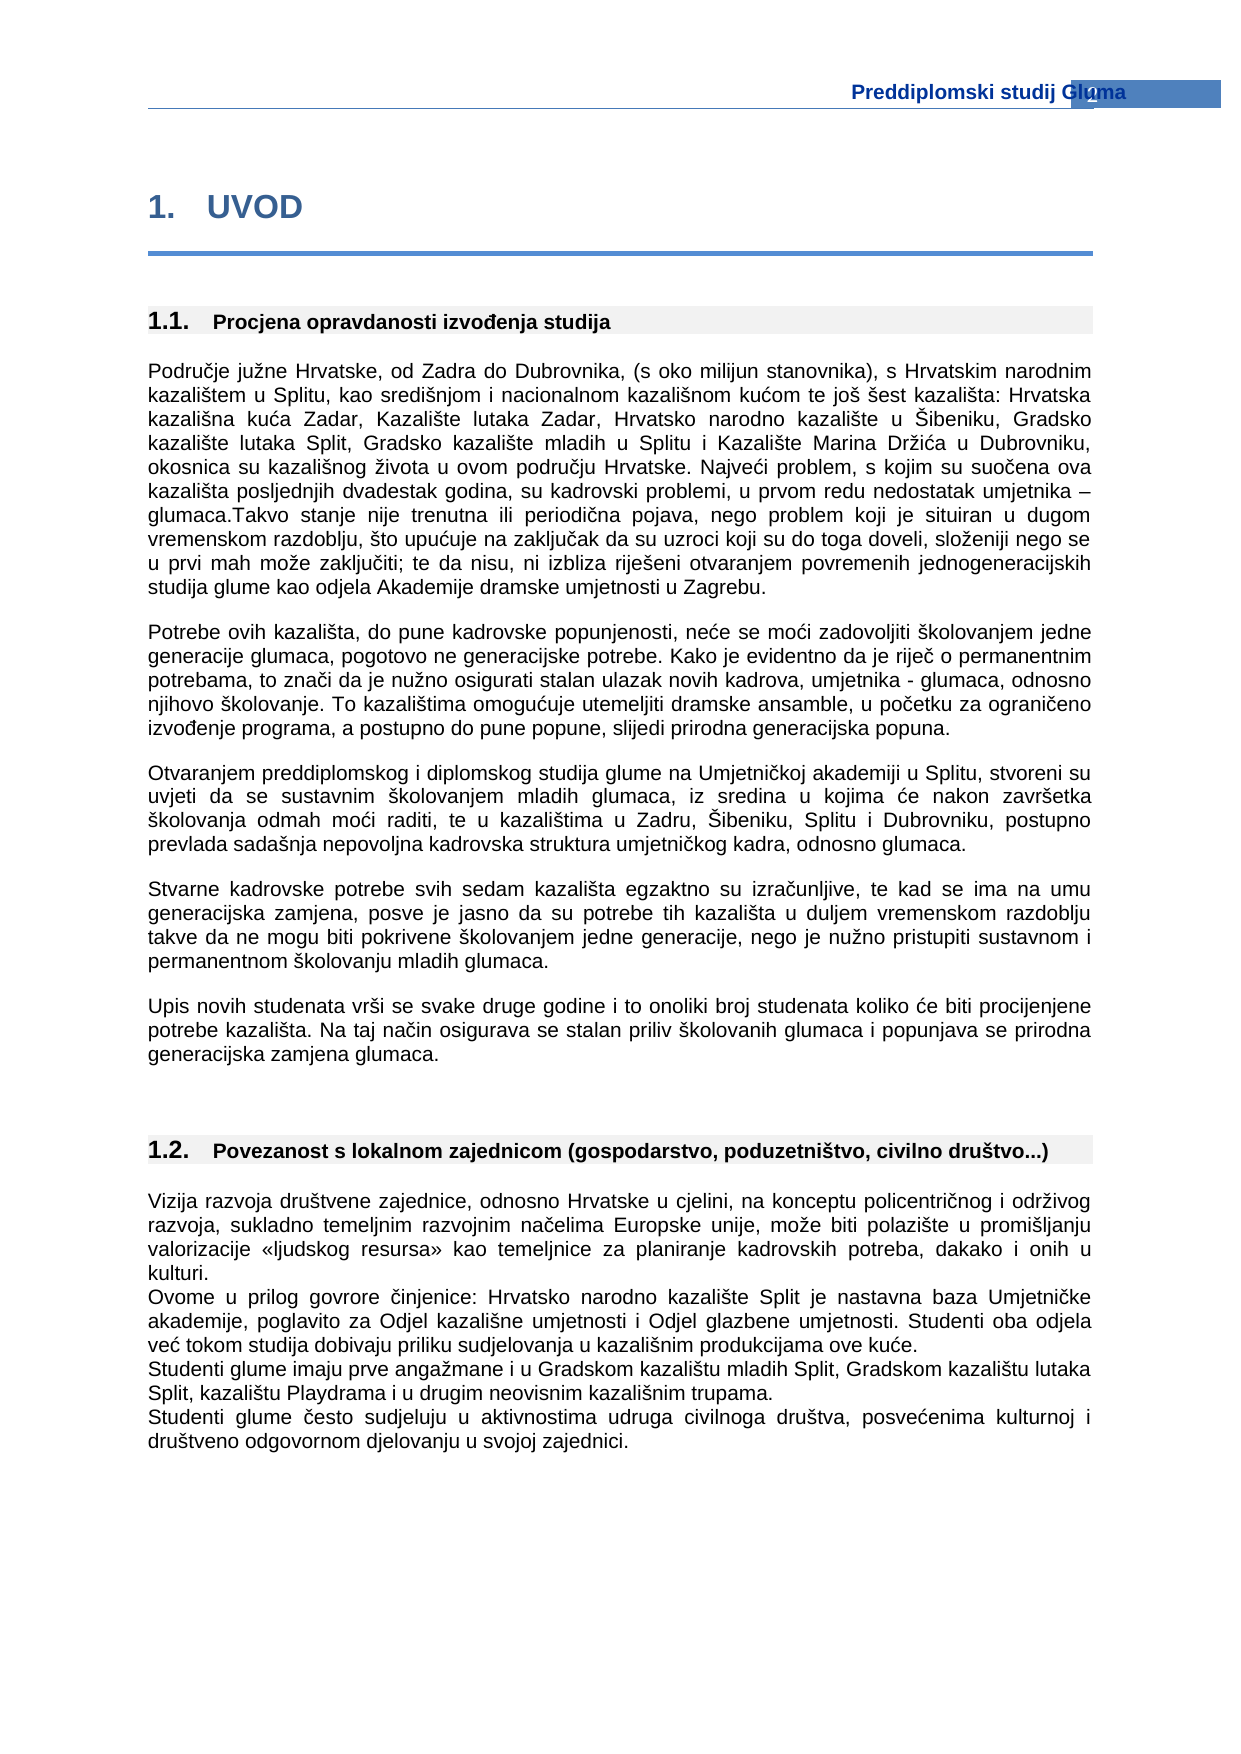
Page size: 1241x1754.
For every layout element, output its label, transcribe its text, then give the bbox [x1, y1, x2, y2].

text Područje južne Hrvatske, od Zadra do Dubrovnika, (s oko milijun stanovnika), s Hrvatskim narodnim kazalištem u Splitu, kao središnjom i nacionalnom kazališnom kućom te još šest kazališta: Hrvatska kazališna kuća Zadar, Kazalište lutaka Zadar, Hrvatsko narodno kazalište u Šibeniku, Gradsko kazalište lutaka Split, Gradsko kazalište mladih u Splitu i Kazalište Marina Držića u Dubrovniku, okosnica su kazališnog života u ovom području Hrvatske. Najveći problem, s kojim su suočena ova kazališta posljednjih dvadestak godina, su kadrovski problemi, u prvom redu nedostatak umjetnika – glumaca.Takvo stanje nije trenutna ili periodična pojava, nego problem koji je situiran u dugom vremenskom razdoblju, što upućuje na zaključak da su uzroci koji su do toga doveli, složeniji nego se u prvi mah može zaključiti; te da nisu, ni izbliza riješeni otvaranjem povremenih jednogeneracijskih studija glume kao odjela Akademije dramske umjetnosti u Zagrebu. [148, 359, 1093, 599]
text Upis novih studenata vrši se svake druge godine i to onoliki broj studenata koliko će biti procijenjene potrebe kazališta. Na taj način osigurava se stalan priliv školovanih glumaca i popunjava se prirodna generacijska zamjena glumaca. [148, 994, 1093, 1066]
text Vizija razvoja društvene zajednice, odnosno Hrvatske u cjelini, na konceptu policentričnog i održivog razvoja, sukladno temeljnim razvojnim načelima Europske unije, može biti polazište u promišljanju valorizacije «ljudskog resursa» kao temeljnice za planiranje kadrovskih potreba, dakako i onih u kulturi. [148, 1189, 1093, 1285]
subtitle Procjena opravdanosti izvođenja studija [148, 306, 1093, 334]
text Stvarne kadrovske potrebe svih sedam kazališta egzaktno su izračunljive, te kad se ima na umu generacijska zamjena, posve je jasno da su potrebe tih kazališta u duljem vremenskom razdoblju takve da ne mogu biti pokrivene školovanjem jedne generacije, nego je nužno pristupiti sustavnom i permanentnom školovanju mladih glumaca. [148, 877, 1093, 973]
text Potrebe ovih kazališta, do pune kadrovske popunjenosti, neće se moći zadovoljiti školovanjem jedne generacije glumaca, pogotovo ne generacijske potrebe. Kako je evidentno da je riječ o permanentnim potrebama, to znači da je nužno osigurati stalan ulazak novih kadrova, umjetnika - glumaca, odnosno njihovo školovanje. To kazalištima omogućuje utemeljiti dramske ansamble, u početku za ograničeno izvođenje programa, a postupno do pune popune, slijedi prirodna generacijska popuna. [148, 620, 1093, 739]
text Studenti glume imaju prve angažmane i u Gradskom kazalištu mladih Split, Gradskom kazalištu lutaka Split, kazalištu Playdrama i u drugim neovisnim kazališnim trupama. [148, 1357, 1093, 1405]
text Ovome u prilog govrore činjenice: Hrvatsko narodno kazalište Split je nastavna baza Umjetničke akademije, poglavito za Odjel kazališne umjetnosti i Odjel glazbene umjetnosti. Studenti oba odjela već tokom studija dobivaju priliku sudjelovanja u kazališnim produkcijama ove kuće. [148, 1285, 1093, 1357]
text Studenti glume često sudjeluju u aktivnostima udruga civilnoga društva, posvećenima kulturnoj i društveno odgovornom djelovanju u svojoj zajednici. [148, 1405, 1093, 1453]
subtitle Povezanost s lokalnom zajednicom (gospodarstvo, poduzetništvo, civilno društvo...) [148, 1135, 1093, 1164]
list UVOD [148, 187, 1093, 251]
text Otvaranjem preddiplomskog i diplomskog studija glume na Umjetničkoj akademiji u Splitu, stvoreni su uvjeti da se sustavnim školovanjem mladih glumaca, iz sredina u kojima će nakon završetka školovanja odmah moći raditi, te u kazalištima u Zadru, Šibeniku, Splitu i Dubrovniku, postupno prevlada sadašnja nepovoljna kadrovska struktura umjetničkog kadra, odnosno glumaca. [148, 760, 1093, 856]
